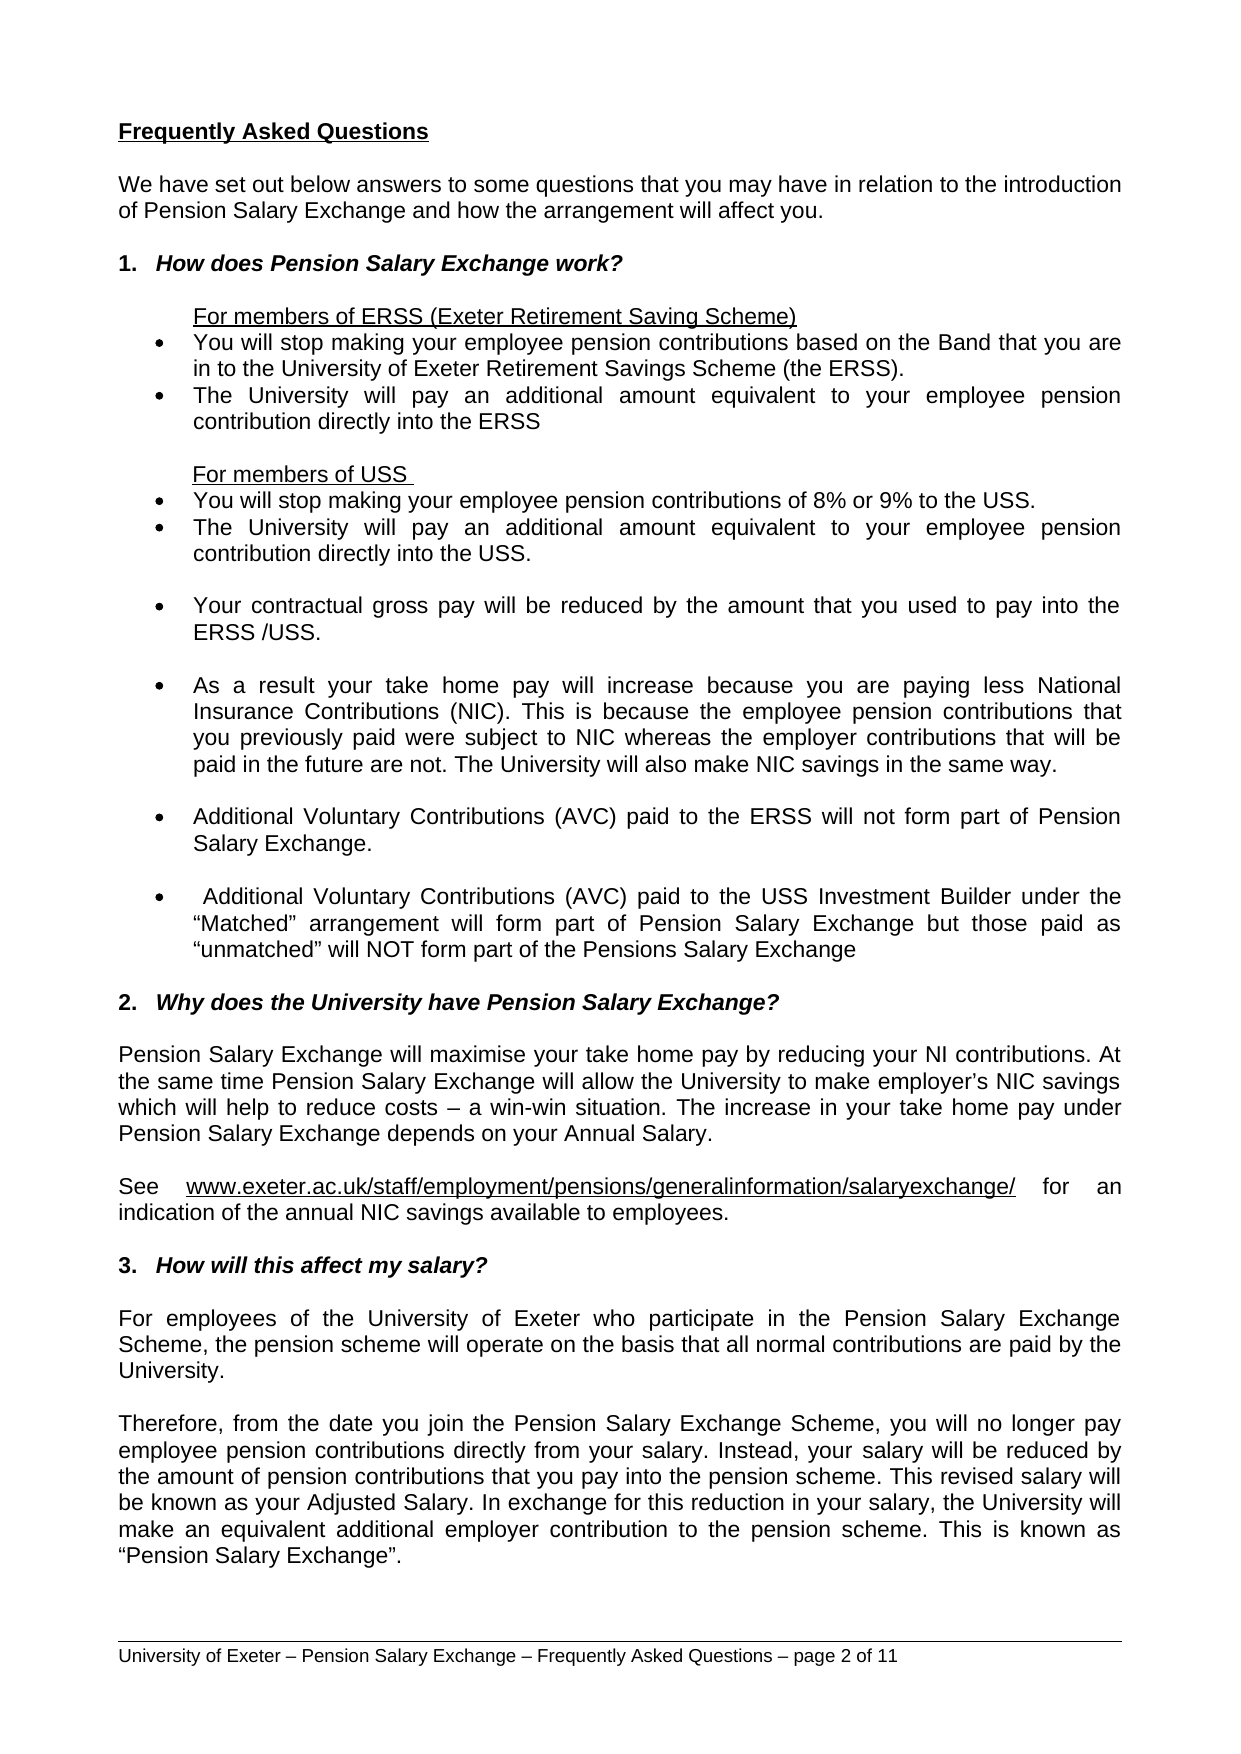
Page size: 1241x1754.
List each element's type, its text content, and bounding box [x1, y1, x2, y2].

text We have set out below answers to some questions that you may have in relation to the introduction of Pension Salary Exchange and how the arrangement will affect you. [118, 171, 1122, 223]
list Additional Voluntary Contributions (AVC) paid to the ERSS will not form part of Pension Salary Exchange. [156, 803, 1122, 856]
text For members of USS [192, 461, 1122, 487]
text For employees of the who participate in the Pension Salary Exchange Scheme, the pension scheme will operate on the basis that all normal contributions are paid by the University. [118, 1305, 1122, 1384]
list Additional Voluntary Contributions (AVC) paid to the USS Investment Builder under the “Matched” arrangement will form part of Pension Salary Exchange but those paid as “unmatched” will NOT form part of the Pensions Salary Exchange [156, 883, 1122, 962]
text Therefore, from the date you join the Pension Salary Exchange Scheme, you will no longer pay employee pension contributions directly from your salary. Instead, your salary will be reduced by the amount of pension contributions that you pay into the pension scheme. This revised salary will be known as your Adjusted Salary. In exchange for this reduction in your salary, the University will make an equivalent additional employer contribution to the pension scheme. This is known as “Pension Salary Exchange”. [118, 1410, 1122, 1568]
list Your contractual gross pay will be reduced by the amount that you used to pay into the ERSS /USS. [156, 592, 1122, 645]
text For members of ERSS (Exeter Retirement Saving Scheme) [193, 303, 1122, 329]
text Frequently Asked Questions [118, 118, 1122, 144]
list You will stop making your employee pension contributions based on the Band that you are in to the University of Exeter Retirement Savings Scheme (the ERSS). [156, 329, 1122, 382]
text Pension Salary Exchange will maximise your take home pay by reducing your NI contributions. At the same time Pension Salary Exchange will allow the University to make employer’s NIC savings which will help to reduce costs – a win-win situation. The increase in your take home pay under Pension Salary Exchange depends on your Annual Salary. [118, 1041, 1122, 1147]
list Why does the University have Pension Salary Exchange? [118, 988, 1122, 1015]
list How does Pension Salary Exchange work? [118, 250, 1122, 276]
list As a result your take home pay will increase because you are paying less National Insurance Contributions (NIC). This is because the employee pension contributions that you previously paid were subject to NIC whereas the employer contributions that will be paid in the future are not. The University will also make NIC savings in the same way. [156, 672, 1122, 777]
list You will stop making your employee pension contributions of 8% or 9% to the USS. [156, 487, 1122, 513]
list The University will pay an additional amount equivalent to your employee pension contribution directly into the USS. [156, 513, 1122, 566]
list The University will pay an additional amount equivalent to your employee pension contribution directly into the ERSS [156, 382, 1122, 434]
text See www.exeter.ac.uk/staff/employment/pensions/generalinformation/salaryexchange/ for an indication of the annual NIC savings available to employees. [118, 1173, 1122, 1226]
list How will this affect my salary? [118, 1252, 1122, 1278]
